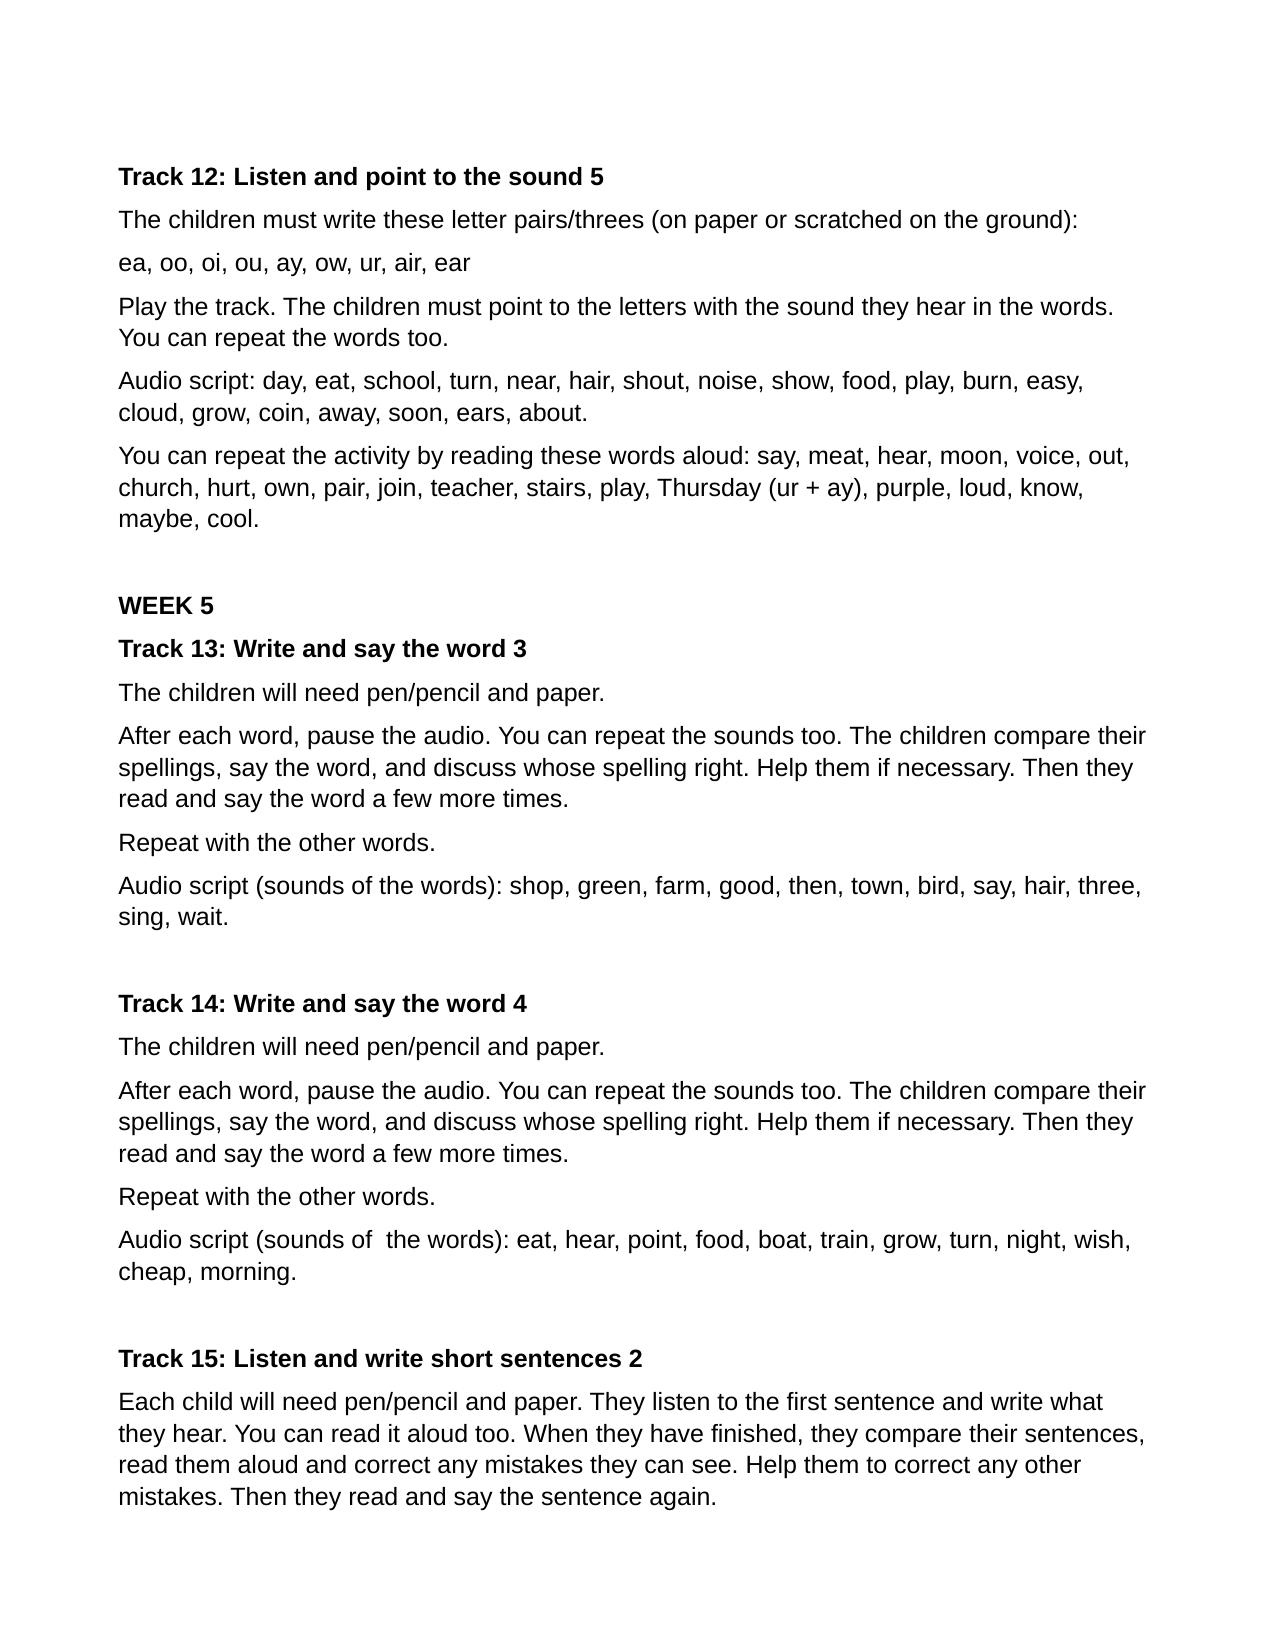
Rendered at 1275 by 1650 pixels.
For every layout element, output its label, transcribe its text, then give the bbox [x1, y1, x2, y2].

text Audio script (sounds of the words): eat, hear, point, food, boat, train, grow, turn, night, wish, cheap, morning. [118, 1226, 1157, 1286]
text The children must write these letter pairs/threes (on paper or scratched on the ground): [118, 205, 1157, 233]
text ea, oo, oi, ou, ay, ow, ur, air, ear [118, 248, 1157, 277]
text Audio script (sounds of the words): shop, green, farm, good, then, town, bird, say, hair, three, sing, wait. [118, 871, 1157, 931]
text Repeat with the other words. [118, 827, 1157, 856]
text Track 13: Write and say the word 3 [118, 634, 1157, 663]
text Track 14: Write and say the word 4 [118, 989, 1157, 1018]
text Audio script: day, eat, school, turn, near, hair, shout, noise, show, food, play, burn, easy, cloud, grow, coin, away, soon, ears, about. [118, 366, 1157, 427]
text Track 15: Listen and write short sentences 2 [118, 1344, 1157, 1372]
text WEEK 5 [118, 591, 1157, 620]
text Track 12: Listen and point to the sound 5 [118, 161, 1157, 190]
text Play the track. The children must point to the letters with the sound they hear in the words. You can repeat the words too. [118, 291, 1157, 352]
text After each word, pause the audio. You can repeat the sounds too. The children compare their spellings, say the word, and discuss whose spelling right. Help them if necessary. Then they read and say the word a few more times. [118, 721, 1157, 813]
text Each child will need pen/pencil and paper. They listen to the first sentence and write what they hear. You can read it aloud too. When they have finished, they compare their sentences, read them aloud and correct any mistakes they can see. Help them to correct any other mistakes. Then they read and say the sentence again. [118, 1387, 1157, 1511]
text The children will need pen/pencil and paper. [118, 678, 1157, 706]
text The children will need pen/pencil and paper. [118, 1032, 1157, 1061]
text Repeat with the other words. [118, 1182, 1157, 1211]
text After each word, pause the audio. You can repeat the sounds too. The children compare their spellings, say the word, and discuss whose spelling right. Help them if necessary. Then they read and say the word a few more times. [118, 1076, 1157, 1168]
text You can repeat the activity by reading these words aloud: say, meat, hear, moon, voice, out, church, hurt, own, pair, join, teacher, stairs, play, Thursday (ur + ay), purple, loud, know, maybe, cool. [118, 441, 1157, 533]
